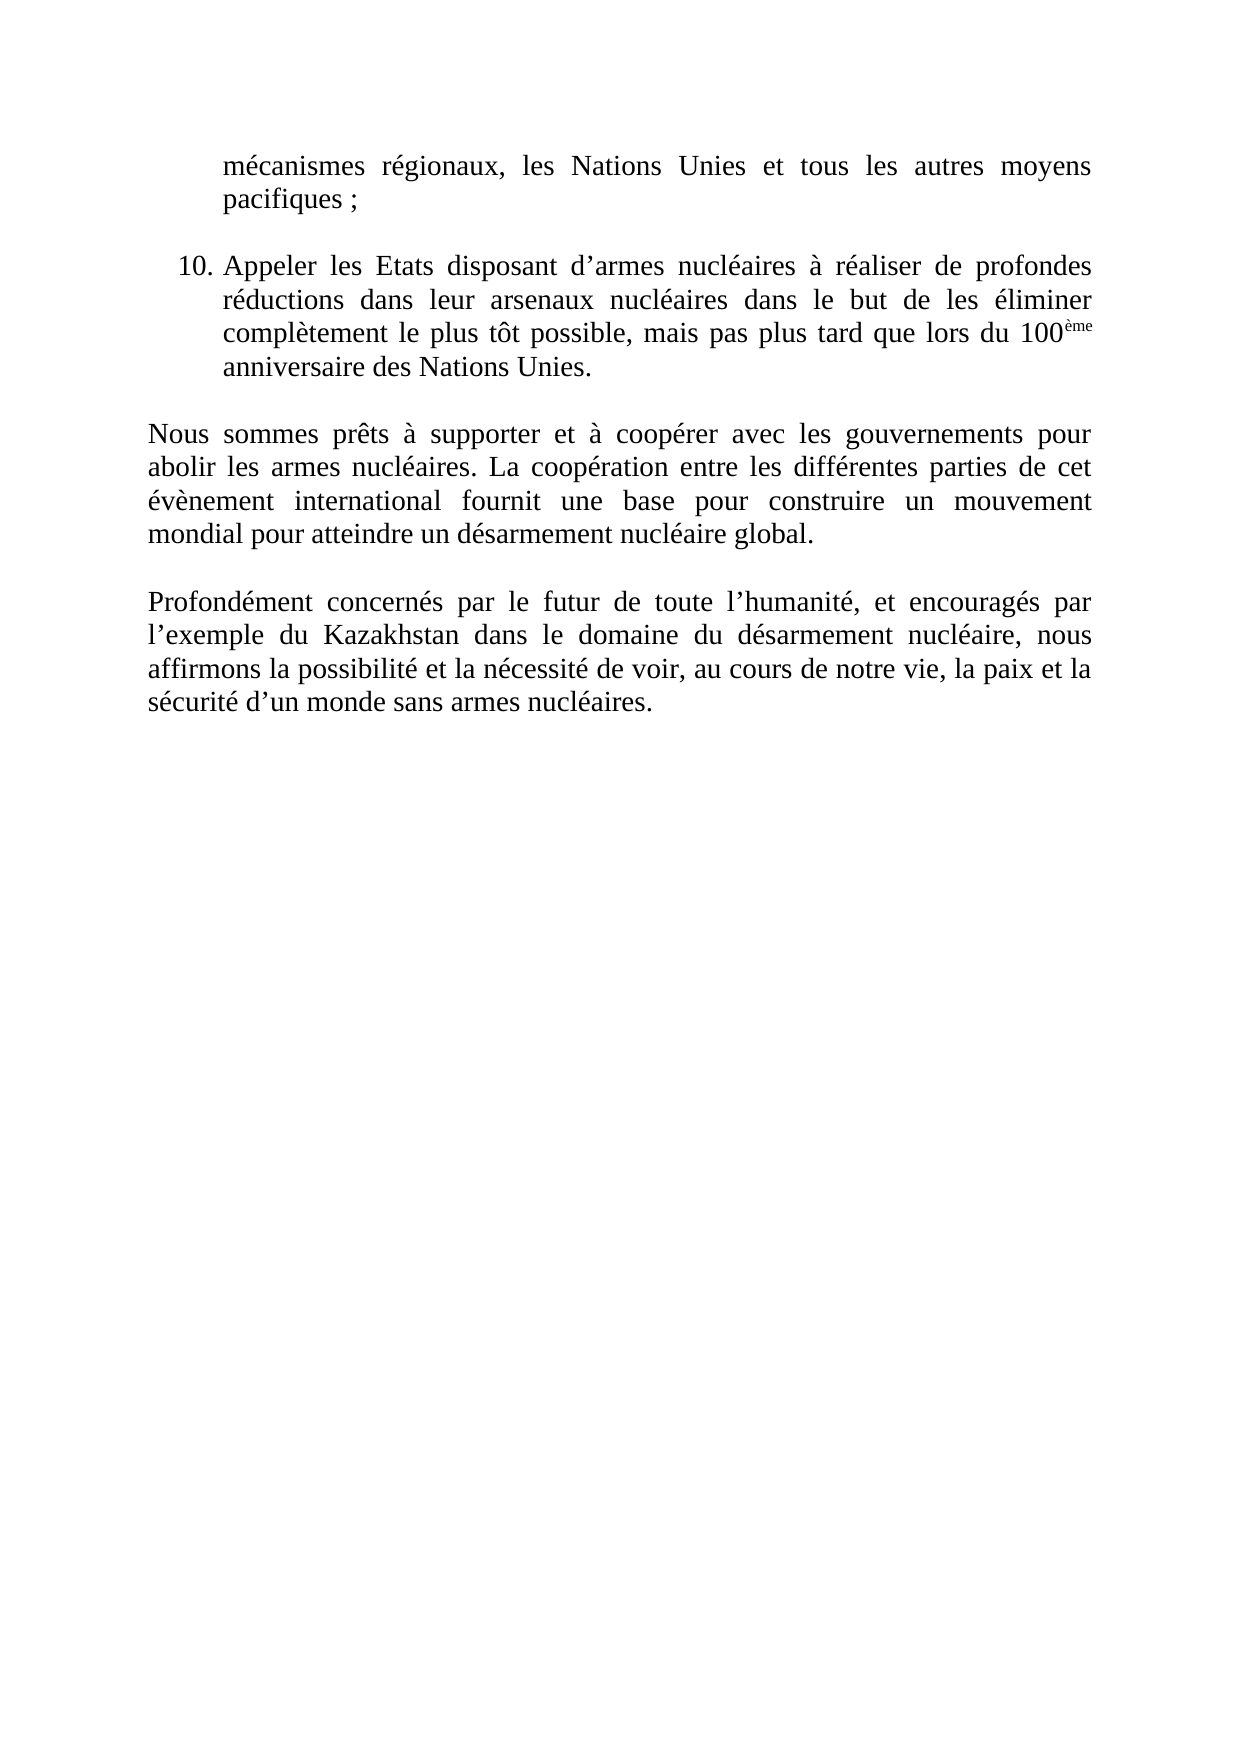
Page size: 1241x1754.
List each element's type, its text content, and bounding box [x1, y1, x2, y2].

list Appeler les Etats disposant d’armes nucléaires à réaliser de profondes réductions dans leur arsenaux nucléaires dans le but de les éliminer complètement le plus tôt possible, mais pas plus tard que lors du 100ème anniversaire des Nations Unies. [177, 248, 1093, 382]
text Nous sommes prêts à supporter et à coopérer avec les gouvernements pour abolir les armes nucléaires. La coopération entre les différentes parties de cet évènement international fournit une base pour construire un mouvement mondial pour atteindre un désarmement nucléaire global. [148, 416, 1093, 550]
text Profondément concernés par le futur de toute l’humanité, et encouragés par l’exemple du Kazakhstan dans le domaine du désarmement nucléaire, nous affirmons la possibilité et la nécessité de voir, au cours de notre vie, la paix et la sécurité d’un monde sans armes nucléaires. [148, 584, 1093, 718]
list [177, 148, 1093, 215]
